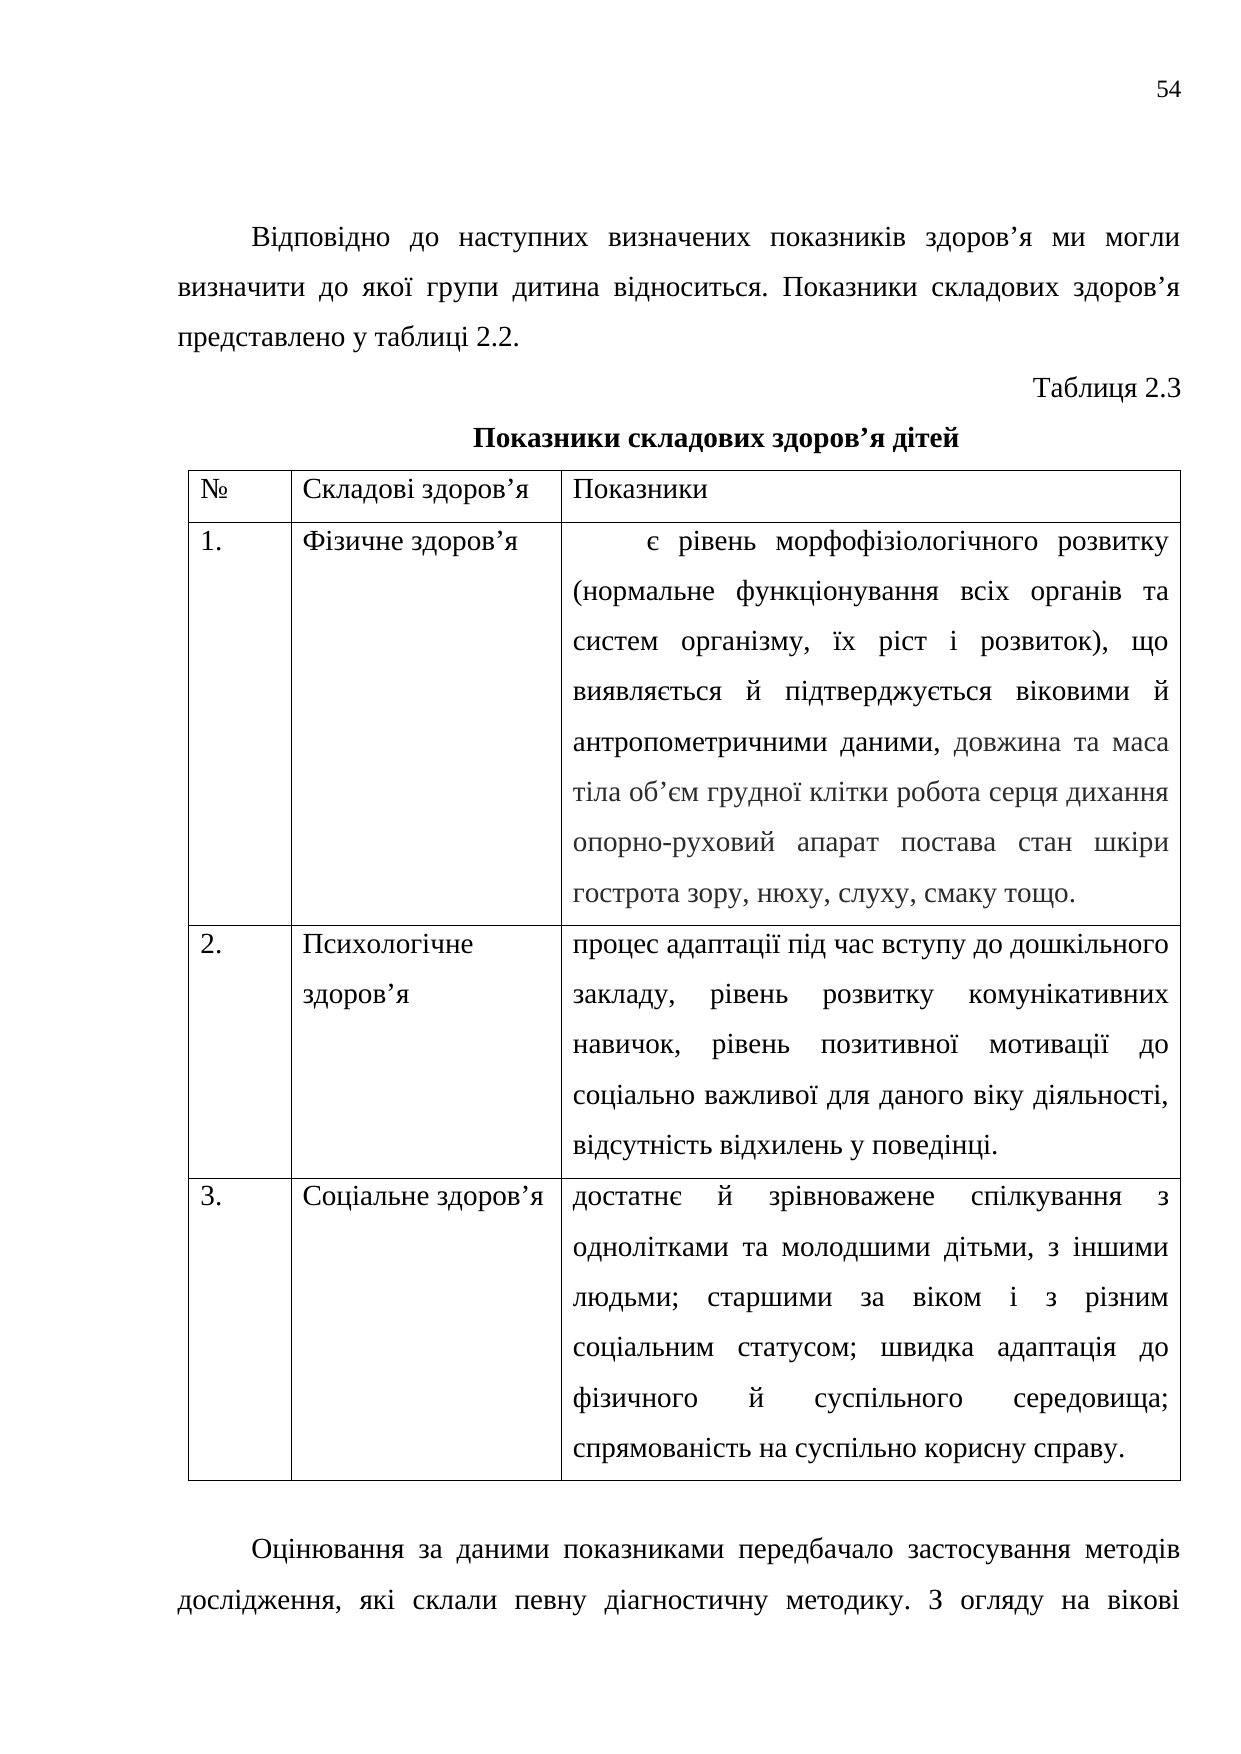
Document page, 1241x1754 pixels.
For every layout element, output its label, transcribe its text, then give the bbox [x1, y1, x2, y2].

table_cell Соціальне здоровʼя [292, 1179, 561, 1480]
table_cell 1. [189, 523, 291, 925]
table_cell є рівень морфофізіологічного розвитку (нормальне функціонування всіх органів та систем організму, їх ріст і розвиток), що виявляється й підтверджується віковими й антропометричними даними, довжина та маса тiла об’єм грудної клiтки робота серця дихання опорно-руховий апарат постава стан шкiри гострота зору, нюху, слуху, смаку тощо. [562, 523, 1180, 925]
table_header Складові здоровʼя [292, 471, 561, 522]
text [177, 1532, 1181, 1616]
table_cell достатнє й зрівноважене спілкування з однолітками та молодшими дітьми, з іншими людьми; старшими за віком і з різним соціальним статусом; швидка адаптація до фізичного й суспільного середовища; спрямованість на суспільно корисну справу. [562, 1179, 1180, 1480]
table_cell Психологічне здоровʼя [292, 926, 561, 1177]
text Відповідно до наступних визначених показників здоровʼя ми могли визначити до якої групи дитина відноситься. Показники складових здоровʼя представлено у таблиці 2.2. [177, 219, 1181, 353]
table_cell процес адаптації під час вступу до дошкільного закладу, рівень розвитку комунікативних навичок, рівень позитивної мотивації до соціально важливої для даного віку діяльності, відсутність відхилень у поведінці. [562, 926, 1180, 1177]
table_cell Фізичне здоровʼя [292, 523, 561, 925]
text Таблиця 2.3 [177, 370, 1181, 403]
table_cell 3. [189, 1179, 291, 1480]
text Показники складових здоровʼя дітей [177, 420, 1181, 453]
table_cell 2. [189, 926, 291, 1177]
table_header Показники [562, 471, 1180, 522]
table_header № [189, 471, 291, 522]
